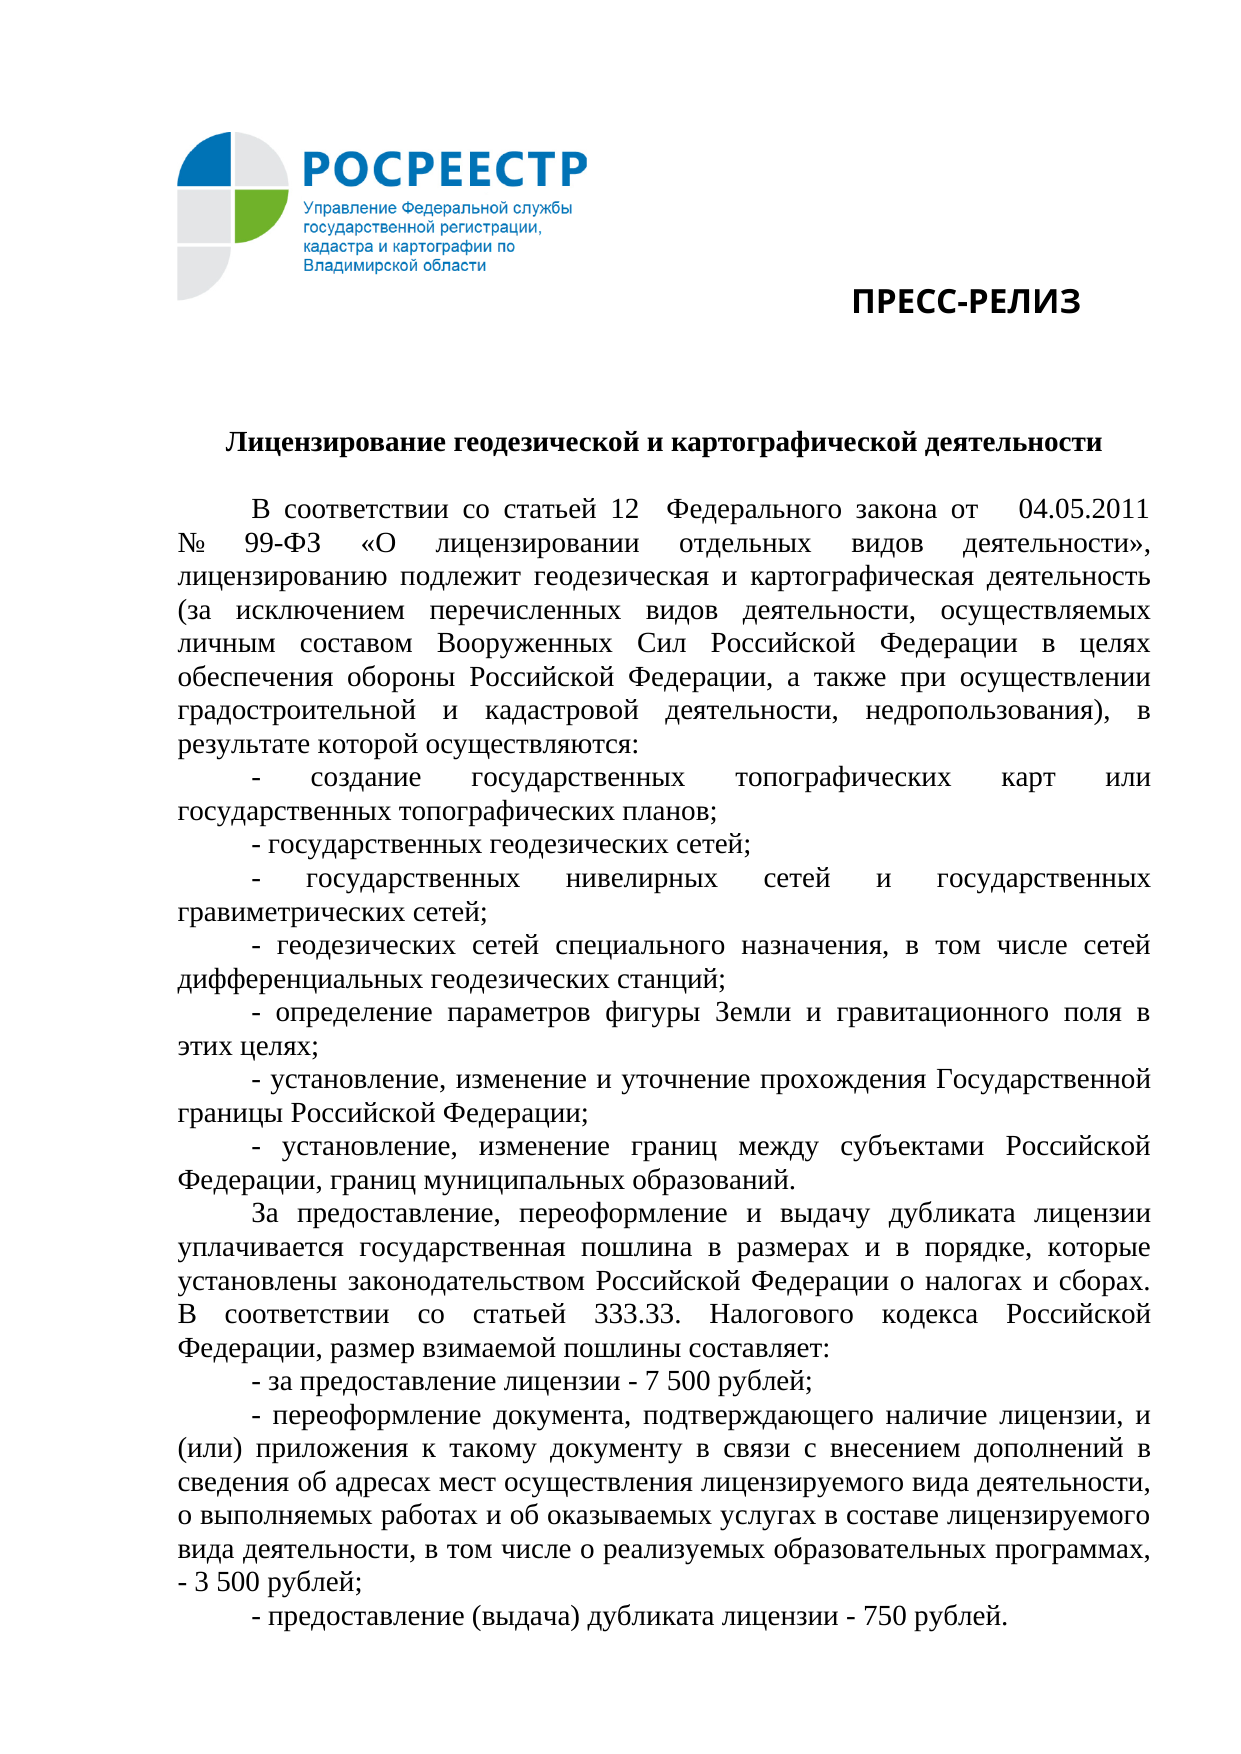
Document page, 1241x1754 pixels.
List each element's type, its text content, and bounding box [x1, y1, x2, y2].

text - государственных нивелирных сетей и государственных гравиметрических сетей; [177, 860, 1152, 927]
text - установление, изменение и уточнение прохождения Государственной границы Российской Федерации; [177, 1061, 1152, 1128]
picture [177, 132, 600, 314]
text За предоставление, переоформление и выдачу дубликата лицензии уплачивается государственная пошлина в размерах и в порядке, которые установлены законодательством Российской Федерации о налогах и сборах. В соответствии со статьей 333.33. Налогового кодекса Российской Федерации, размер взимаемой пошлины составляет: [177, 1196, 1152, 1363]
text Лицензирование геодезической и картографической деятельности [177, 424, 1152, 458]
text - геодезических сетей специального назначения, в том числе сетей дифференциальных геодезических станций; [177, 927, 1152, 994]
text - переоформление документа, подтверждающего наличие лицензии, и (или) приложения к такому документу в связи с внесением дополнений в сведения об адресах мест осуществления лицензируемого вида деятельности, о выполняемых работах и об оказываемых услугах в составе лицензируемого вида деятельности, в том числе о реализуемых образовательных программах, - 3 500 рублей; [177, 1397, 1152, 1598]
text - предоставление (выдача) дубликата лицензии - 750 рублей. [177, 1598, 1152, 1632]
text - за предоставление лицензии - 7 500 рублей; [177, 1363, 1152, 1397]
text В соответствии со статьей 12 Федерального закона от 04.05.2011 № 99-ФЗ «О лицензировании отдельных видов деятельности», лицензированию подлежит геодезическая и картографическая деятельность (за исключением перечисленных видов деятельности, осуществляемых личным составом Вооруженных Сил Российской Федерации в целях обеспечения обороны Российской Федерации, а также при осуществлении градостроительной и кадастровой деятельности, недропользования), в результате которой осуществляются: [177, 491, 1152, 759]
text - установление, изменение границ между субъектами Российской Федерации, границ муниципальных образований. [177, 1128, 1152, 1196]
text - определение параметров фигуры Земли и гравитационного поля в этих целях; [177, 994, 1152, 1061]
text - государственных геодезических сетей; [177, 827, 1152, 860]
text - создание государственных топографических карт или государственных топографических планов; [177, 759, 1152, 827]
